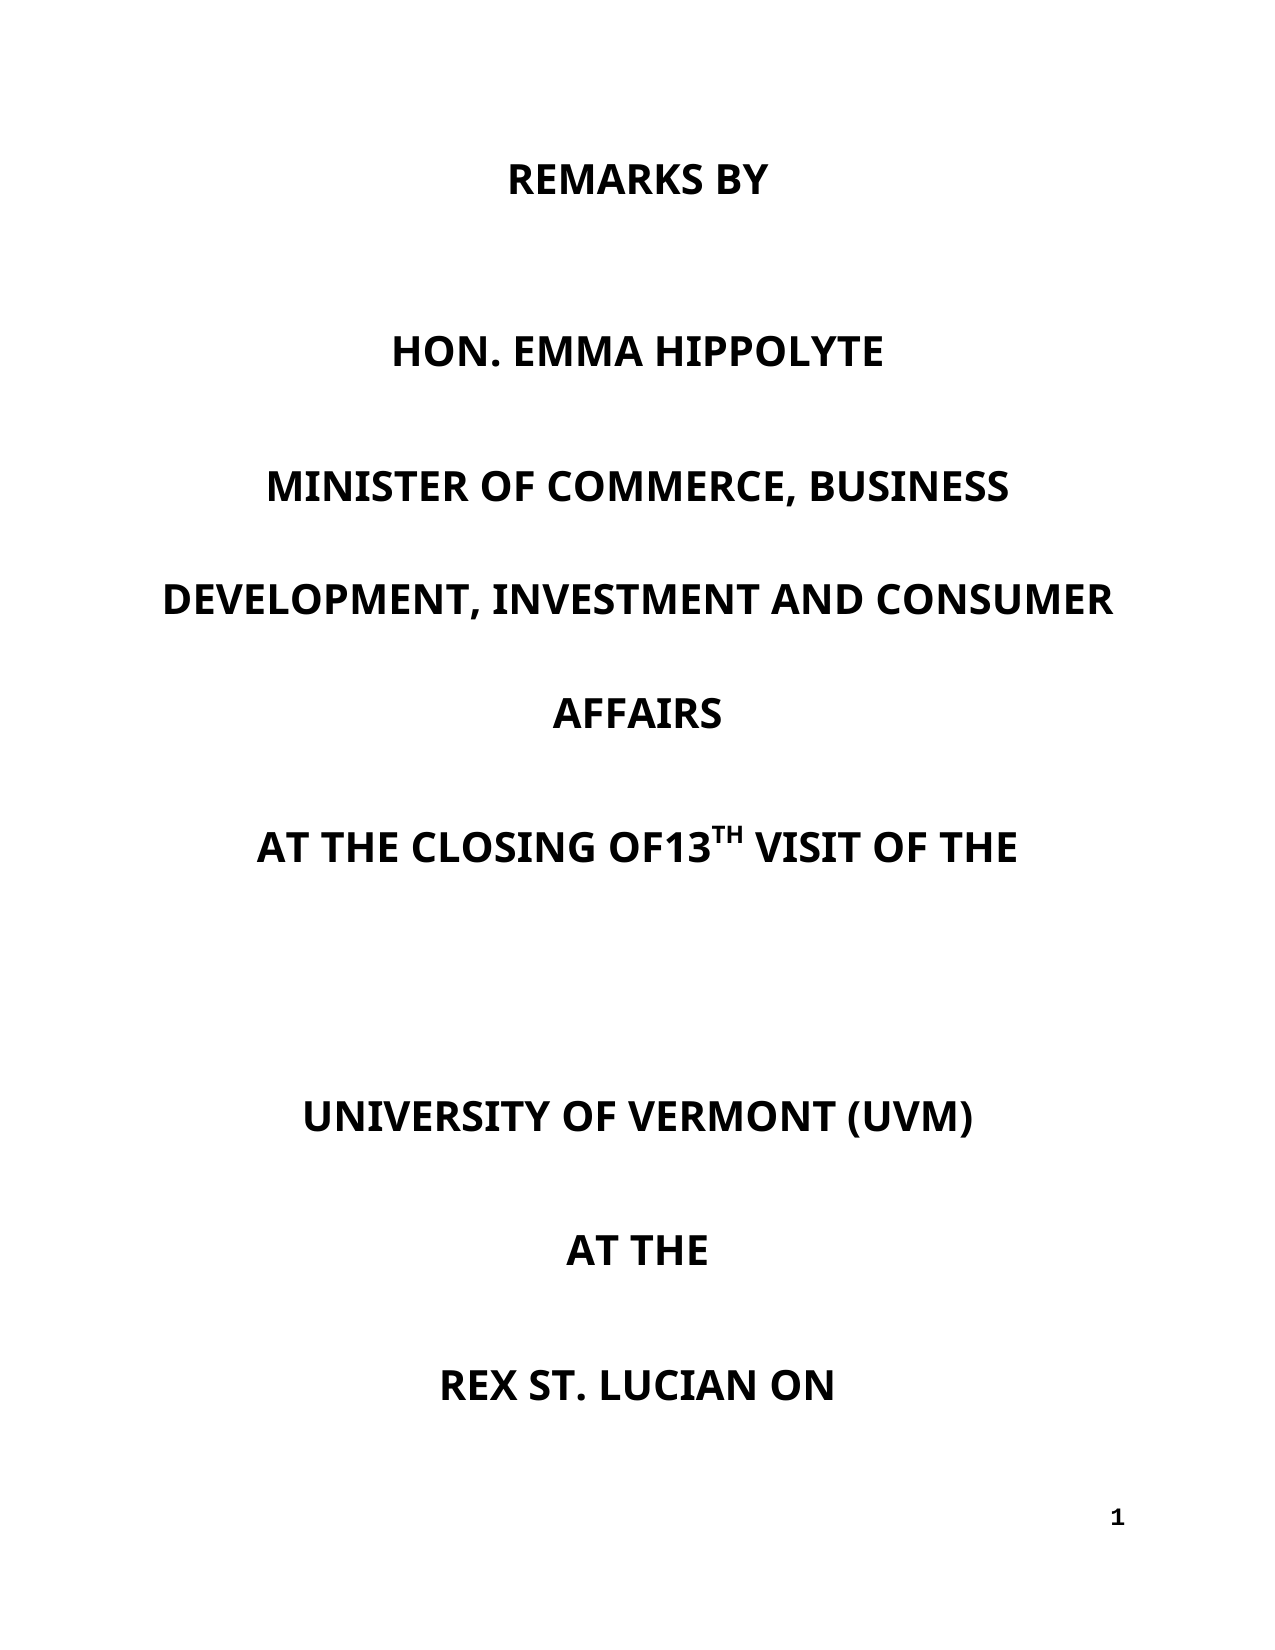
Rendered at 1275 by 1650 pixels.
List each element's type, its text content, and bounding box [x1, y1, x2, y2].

text HON. Emma Hippolyte [150, 322, 1125, 379]
text rex st. lucian on [150, 1355, 1125, 1412]
text remarks by [150, 150, 1125, 207]
text University of vermont (UVM) [150, 1087, 1125, 1143]
text at the [150, 1221, 1125, 1278]
text Minister of Commerce, business development, investment and consumer affairs [150, 456, 1125, 740]
text at the closing of13th Visit of the [150, 818, 1125, 875]
